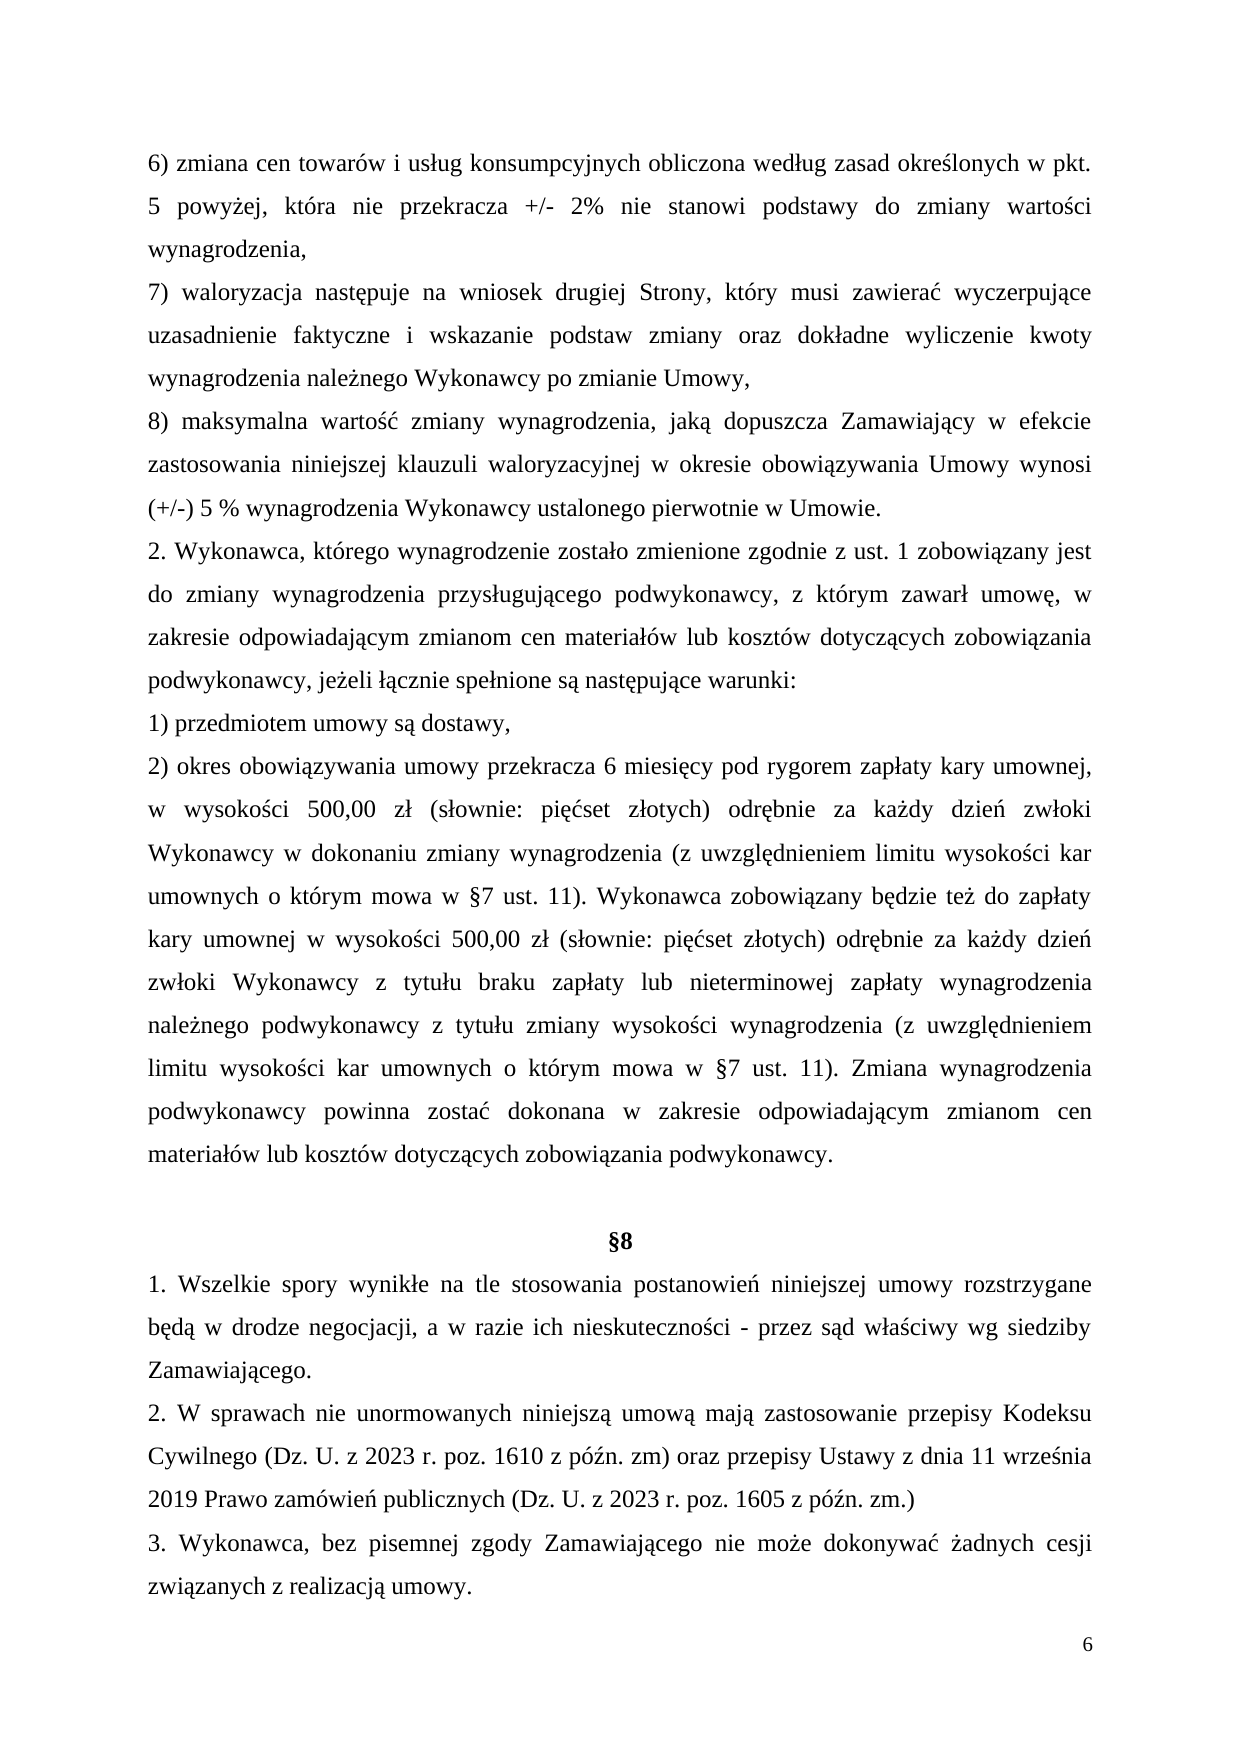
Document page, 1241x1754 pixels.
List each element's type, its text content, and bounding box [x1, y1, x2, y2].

text 3. Wykonawca, bez pisemnej zgody Zamawiającego nie może dokonywać żadnych cesji związanych z realizacją umowy. [148, 1528, 1093, 1599]
text §8 [148, 1226, 1093, 1254]
text 1. Wszelkie spory wynikłe na tle stosowania postanowień niniejszej umowy rozstrzygane będą w drodze negocjacji, a w razie ich nieskuteczności - przez sąd właściwy wg siedziby Zamawiającego. [148, 1269, 1093, 1384]
text 1) przedmiotem umowy są dostawy, [148, 708, 1093, 737]
text 2. W sprawach nie unormowanych niniejszą umową mają zastosowanie przepisy Kodeksu Cywilnego (Dz. U. z 2023 r. poz. 1610 z późn. zm) oraz przepisy Ustawy z dnia 11 września 2019 Prawo zamówień publicznych (Dz. U. z 2023 r. poz. 1605 z późn. zm.) [148, 1398, 1093, 1513]
text 8) maksymalna wartość zmiany wynagrodzenia, jaką dopuszcza Zamawiający w efekcie zastosowania niniejszej klauzuli waloryzacyjnej w okresie obowiązywania Umowy wynosi (+/-) 5 % wynagrodzenia Wykonawcy ustalonego pierwotnie w Umowie. [148, 406, 1093, 521]
text 2) okres obowiązywania umowy przekracza 6 miesięcy pod rygorem zapłaty kary umownej, w wysokości 500,00 zł (słownie: pięćset złotych) odrębnie za każdy dzień zwłoki Wykonawcy w dokonaniu zmiany wynagrodzenia (z uwzględnieniem limitu wysokości kar umownych o którym mowa w §7 ust. 11). Wykonawca zobowiązany będzie też do zapłaty kary umownej w wysokości 500,00 zł (słownie: pięćset złotych) odrębnie za każdy dzień zwłoki Wykonawcy z tytułu braku zapłaty lub nieterminowej zapłaty wynagrodzenia należnego podwykonawcy z tytułu zmiany wysokości wynagrodzenia (z uwzględnieniem limitu wysokości kar umownych o którym mowa w §7 ust. 11). Zmiana wynagrodzenia podwykonawcy powinna zostać dokonana w zakresie odpowiadającym zmianom cen materiałów lub kosztów dotyczących zobowiązania podwykonawcy. [148, 751, 1093, 1168]
text 2. Wykonawca, którego wynagrodzenie zostało zmienione zgodnie z ust. 1 zobowiązany jest do zmiany wynagrodzenia przysługującego podwykonawcy, z którym zawarł umowę, w zakresie odpowiadającym zmianom cen materiałów lub kosztów dotyczących zobowiązania podwykonawcy, jeżeli łącznie spełnione są następujące warunki: [148, 536, 1093, 694]
text 7) waloryzacja następuje na wniosek drugiej Strony, który musi zawierać wyczerpujące uzasadnienie faktyczne i wskazanie podstaw zmiany oraz dokładne wyliczenie kwoty wynagrodzenia należnego Wykonawcy po zmianie Umowy, [148, 277, 1093, 392]
text 6) zmiana cen towarów i usług konsumpcyjnych obliczona według zasad określonych w pkt. 5 powyżej, która nie przekracza +/- 2% nie stanowi podstawy do zmiany wartości wynagrodzenia, [148, 148, 1093, 263]
